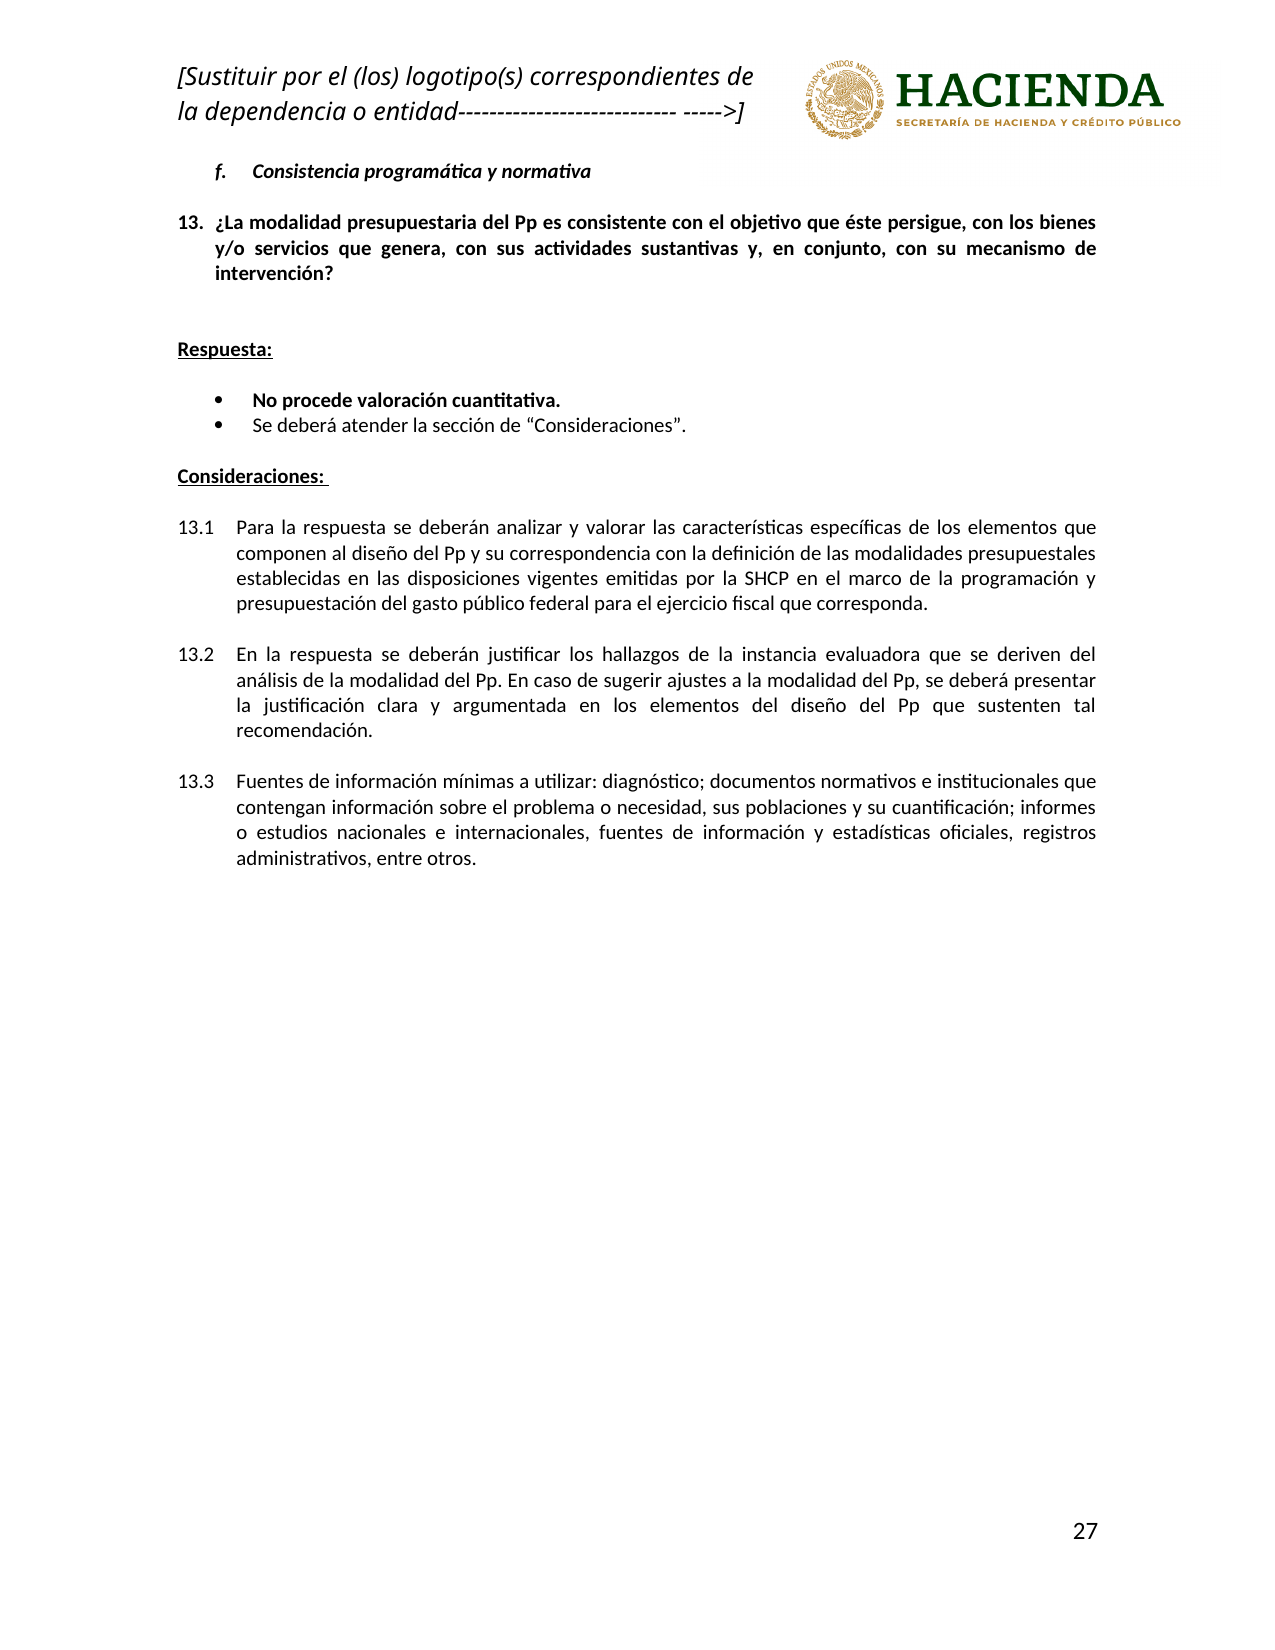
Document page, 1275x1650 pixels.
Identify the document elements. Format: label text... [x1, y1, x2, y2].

list Para la respuesta se deberán analizar y valorar las características específicas de los elementos que componen al diseño del Pp y su correspondencia con la definición de las modalidades presupuestales establecidas en las disposiciones vigentes emitidas por la SHCP en el marco de la programación y presupuestación del gasto público federal para el ejercicio fiscal que corresponda. [177, 514, 1098, 616]
list ¿La modalidad presupuestaria del Pp es consistente con el objetivo que éste persigue, con los bienes y/o servicios que genera, con sus actividades sustantivas y, en conjunto, con su mecanismo de intervención? [177, 209, 1098, 286]
list Fuentes de información mínimas a utilizar: diagnóstico; documentos normativos e institucionales que contengan información sobre el problema o necesidad, sus poblaciones y su cuantificación; informes o estudios nacionales e internacionales, fuentes de información y estadísticas oficiales, registros administrativos, entre otros. [177, 768, 1098, 870]
subtitle Consistencia programática y normativa [215, 158, 1098, 184]
picture [699, 60, 1222, 187]
list No procede valoración cuantitativa. [215, 387, 1098, 413]
text Consideraciones: [177, 463, 1098, 489]
text Respuesta: [177, 336, 1098, 362]
list En la respuesta se deberán justificar los hallazgos de la instancia evaluadora que se deriven del análisis de la modalidad del Pp. En caso de sugerir ajustes a la modalidad del Pp, se deberá presentar la justificación clara y argumentada en los elementos del diseño del Pp que sustenten tal recomendación. [177, 641, 1098, 743]
list Se deberá atender la sección de “Consideraciones”. [215, 413, 1098, 438]
